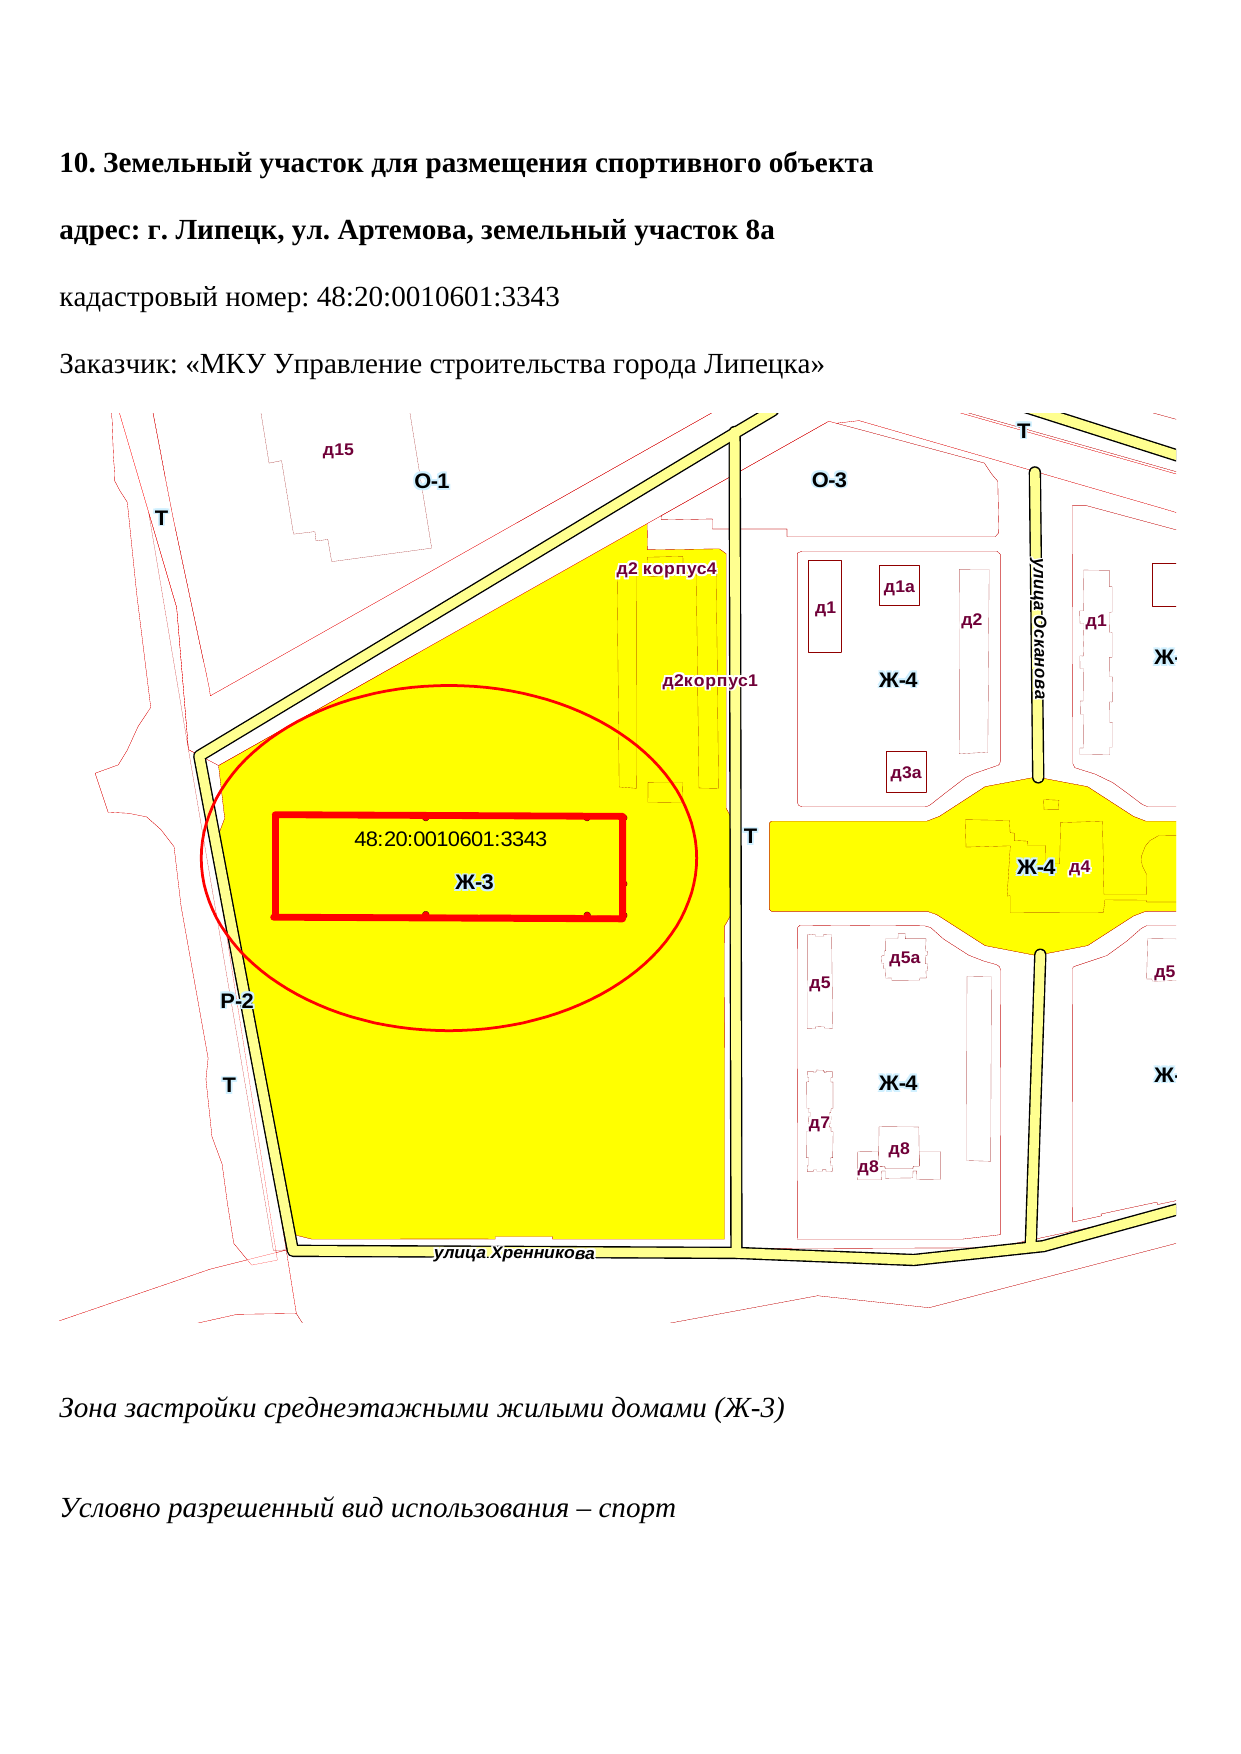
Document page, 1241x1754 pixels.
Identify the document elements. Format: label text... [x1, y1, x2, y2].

text Заказчик: «МКУ Управление строительства города Липецка» [59, 346, 1181, 380]
text Зона застройки среднеэтажными жилыми домами (Ж-3) [59, 1390, 1181, 1423]
text кадастровый номер: 48:20:0010601:3343 [59, 279, 1181, 313]
list адрес: г. Липецк, ул. Артемова, земельный участок 8а [59, 212, 1181, 246]
list Земельный участок для размещения спортивного объекта [59, 145, 1181, 178]
text Условно разрешенный вид использования – спорт [59, 1490, 1181, 1524]
